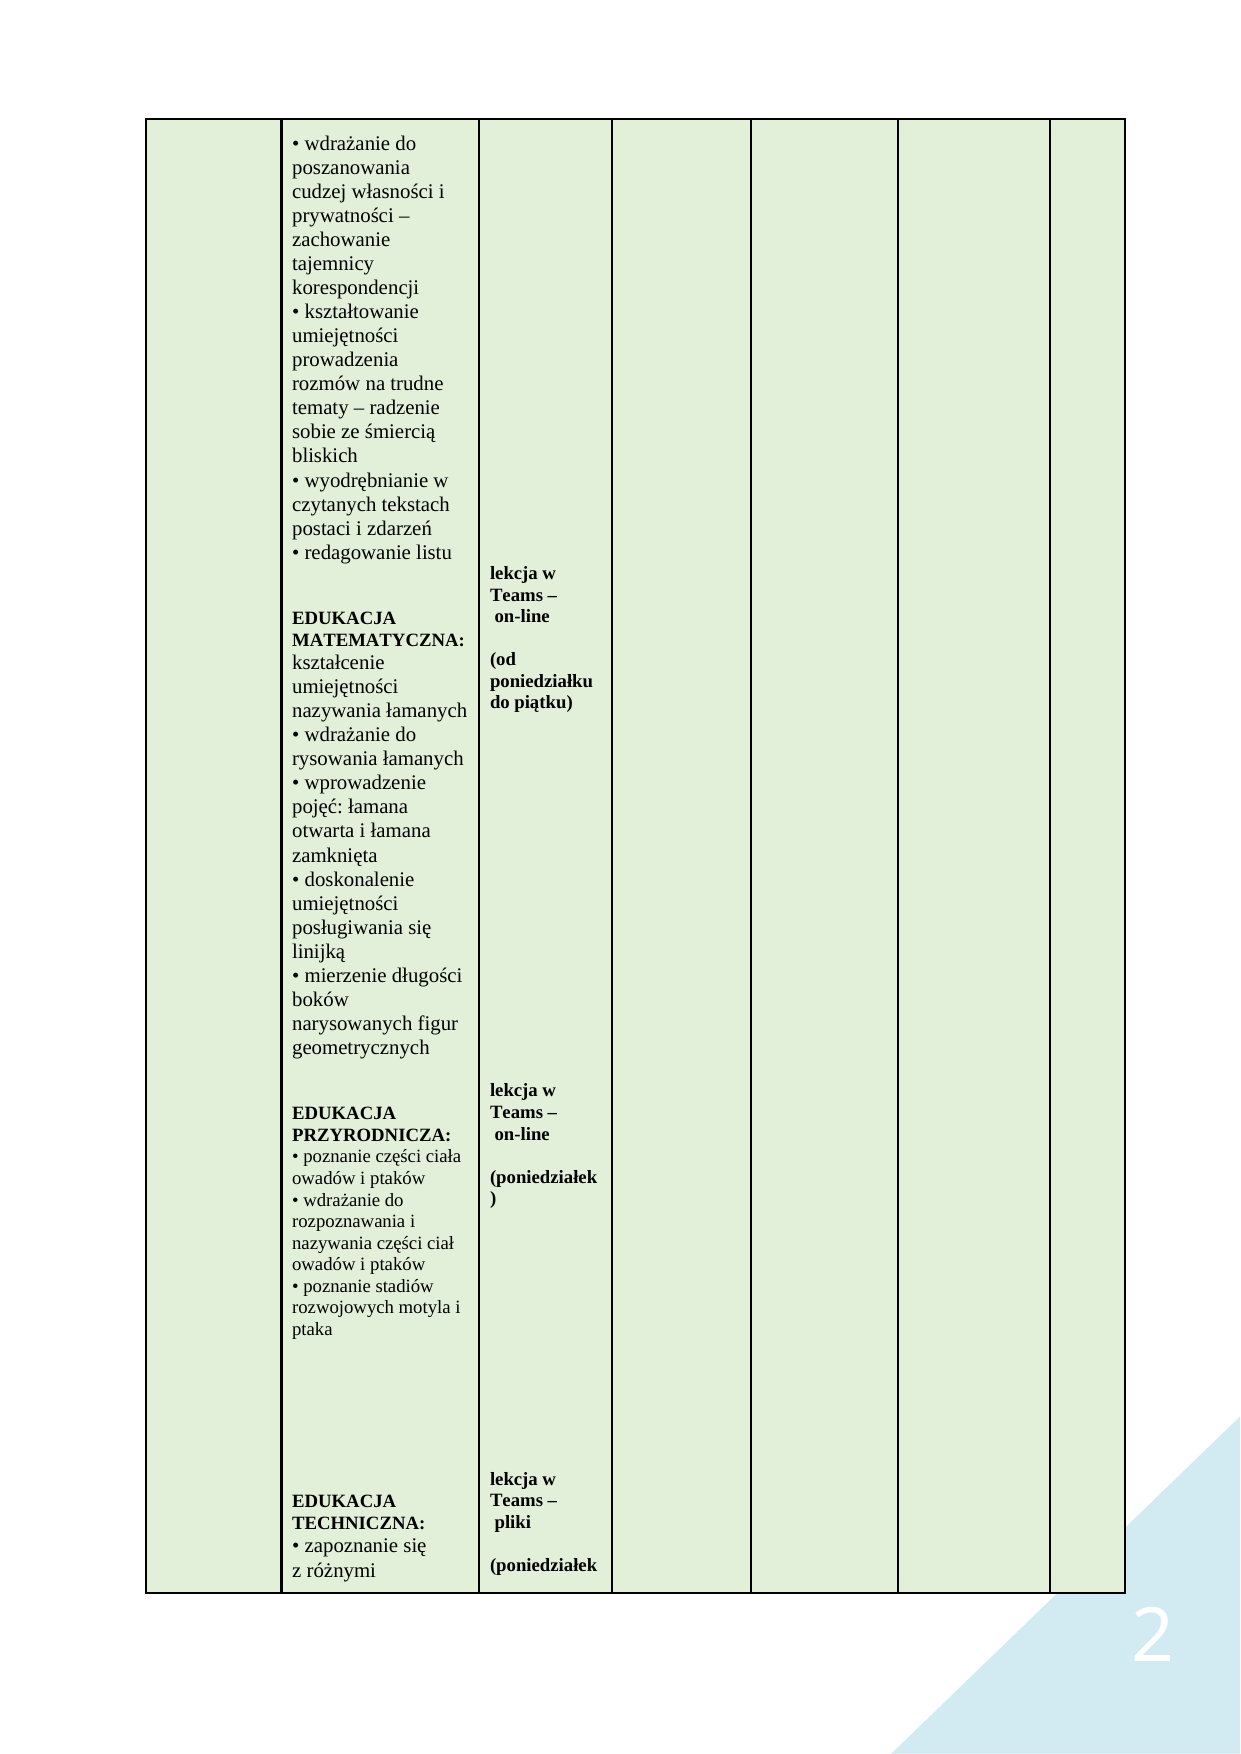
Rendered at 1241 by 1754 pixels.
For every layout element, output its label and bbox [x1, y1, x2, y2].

table_cell [613, 120, 750, 1592]
table_cell [899, 120, 1049, 1592]
table_cell [283, 120, 478, 1592]
table_cell [752, 120, 897, 1592]
table_cell [147, 120, 280, 1592]
table_cell [1051, 120, 1124, 1592]
table_cell [480, 120, 611, 1592]
